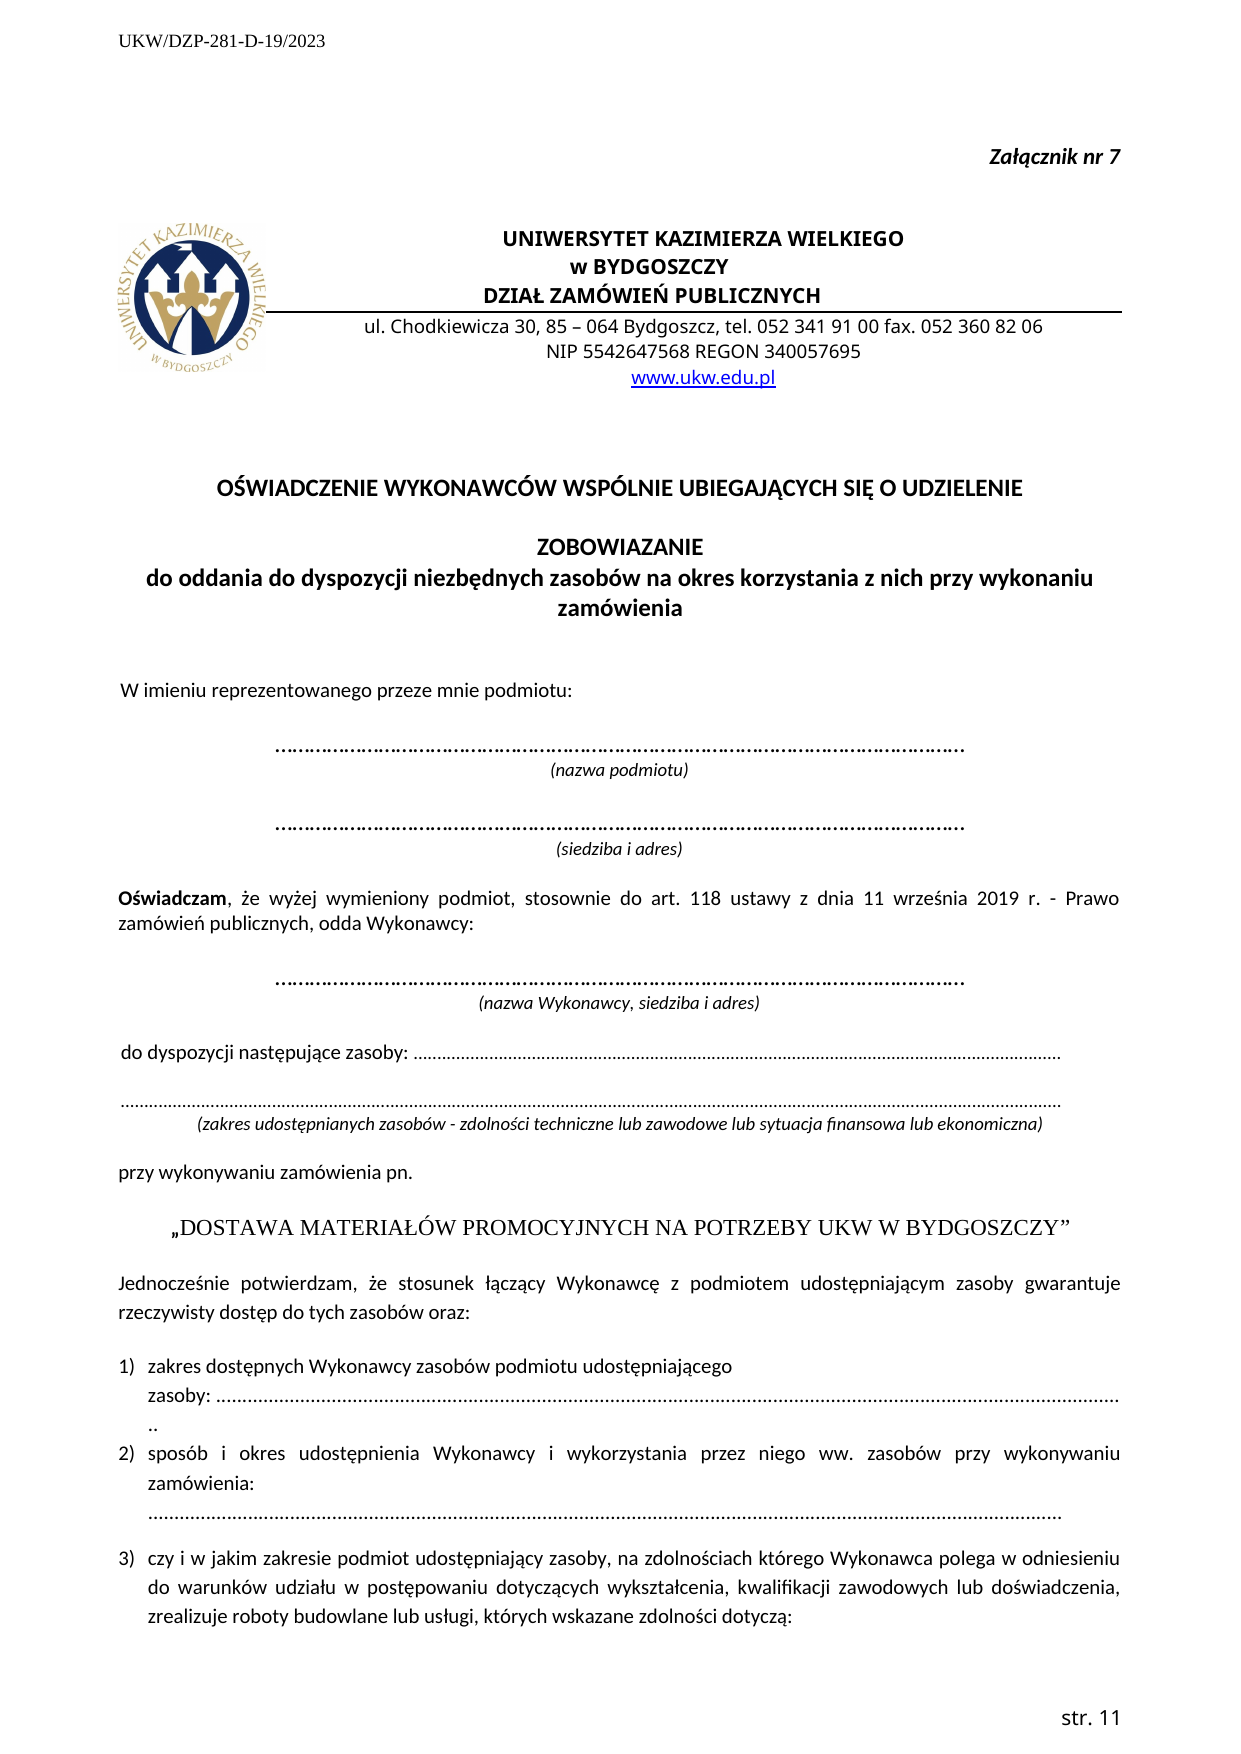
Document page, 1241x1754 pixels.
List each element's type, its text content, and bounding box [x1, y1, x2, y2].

text (nazwa Wykonawcy, siedziba i adres) [118, 991, 1122, 1014]
text NIP 5542647568 REGON 340057695 [266, 339, 1122, 364]
text DZIAŁ ZAMÓWIEŃ PUBLICZNYCH [266, 281, 1122, 311]
picture [117, 223, 266, 372]
list zakres dostępnych Wykonawcy zasobów podmiotu udostępniającego zasoby: .............................................................................................................................................................................. [118, 1353, 1122, 1437]
text www.ukw.edu.pl [118, 364, 1122, 390]
text OŚWIADCZENIE WYKONAWCÓW WSPÓLNIE UBIEGAJĄCYCH SIĘ O UDZIELENIE [118, 472, 1122, 502]
text (zakres udostępnianych zasobów - zdolności techniczne lub zawodowe lub sytuacja finansowa lub ekonomiczna) [120, 1112, 1122, 1135]
text ul. Chodkiewicza 30, 85 – 064 Bydgoszcz, tel. 052 341 91 00 fax. 052 360 82 06 [266, 313, 1122, 339]
list sposób i okres udostępnienia Wykonawcy i wykorzystania przez niego ww. zasobów przy wykonywaniu zamówienia: [118, 1441, 1122, 1495]
text „DOSTAWA MATERIAŁÓW PROMOCYJNYCH NA POTRZEBY UKW W BYDGOSZCZY” [118, 1214, 1122, 1241]
text (siedziba i adres) [118, 837, 1122, 860]
text ………………………………………………………………………………………………………… [118, 806, 1122, 837]
text Oświadczam, że wyżej wymieniony podmiot, stosownie do art. 118 ustawy z dnia 11 września 2019 r. - Prawo zamówień publicznych, odda Wykonawcy: [118, 885, 1122, 936]
text W imieniu reprezentowanego przeze mnie podmiotu: [120, 678, 1122, 703]
text (nazwa podmiotu) [118, 758, 1122, 781]
text przy wykonywaniu zamówienia pn. [118, 1159, 1122, 1185]
text ………………………………………………………………………………………………………… [118, 728, 1122, 758]
text w BYDGOSZCZY [266, 252, 1122, 281]
text ………………………………………………………………………………………………………… [118, 961, 1122, 991]
text ZOBOWIAZANIE do oddania do dyspozycji niezbędnych zasobów na okres korzystania z nich przy wykonaniu zamówienia [118, 531, 1122, 623]
text Załącznik nr 7 [118, 142, 1122, 170]
list czy i w jakim zakresie podmiot udostępniający zasoby, na zdolnościach którego Wykonawca polega w odniesieniu do warunków udziału w postępowaniu dotyczących wykształcenia, kwalifikacji zawodowych lub doświadczenia, zrealizuje roboty budowlane lub usługi, których wskazane zdolności dotyczą: [118, 1545, 1122, 1628]
text UNIWERSYTET KAZIMIERZA WIELKIEGO [266, 224, 1122, 252]
text ....................................................................................................................................................................................................... [120, 1089, 1122, 1112]
text do dyspozycji następujące zasoby: ......................................................................................................................................... [121, 1039, 1122, 1064]
list .............................................................................................................................................................................. [148, 1499, 1122, 1524]
text Jednocześnie potwierdzam, że stosunek łączący Wykonawcę z podmiotem udostępniającym zasoby gwarantuje rzeczywisty dostęp do tych zasobów oraz: [118, 1270, 1122, 1324]
